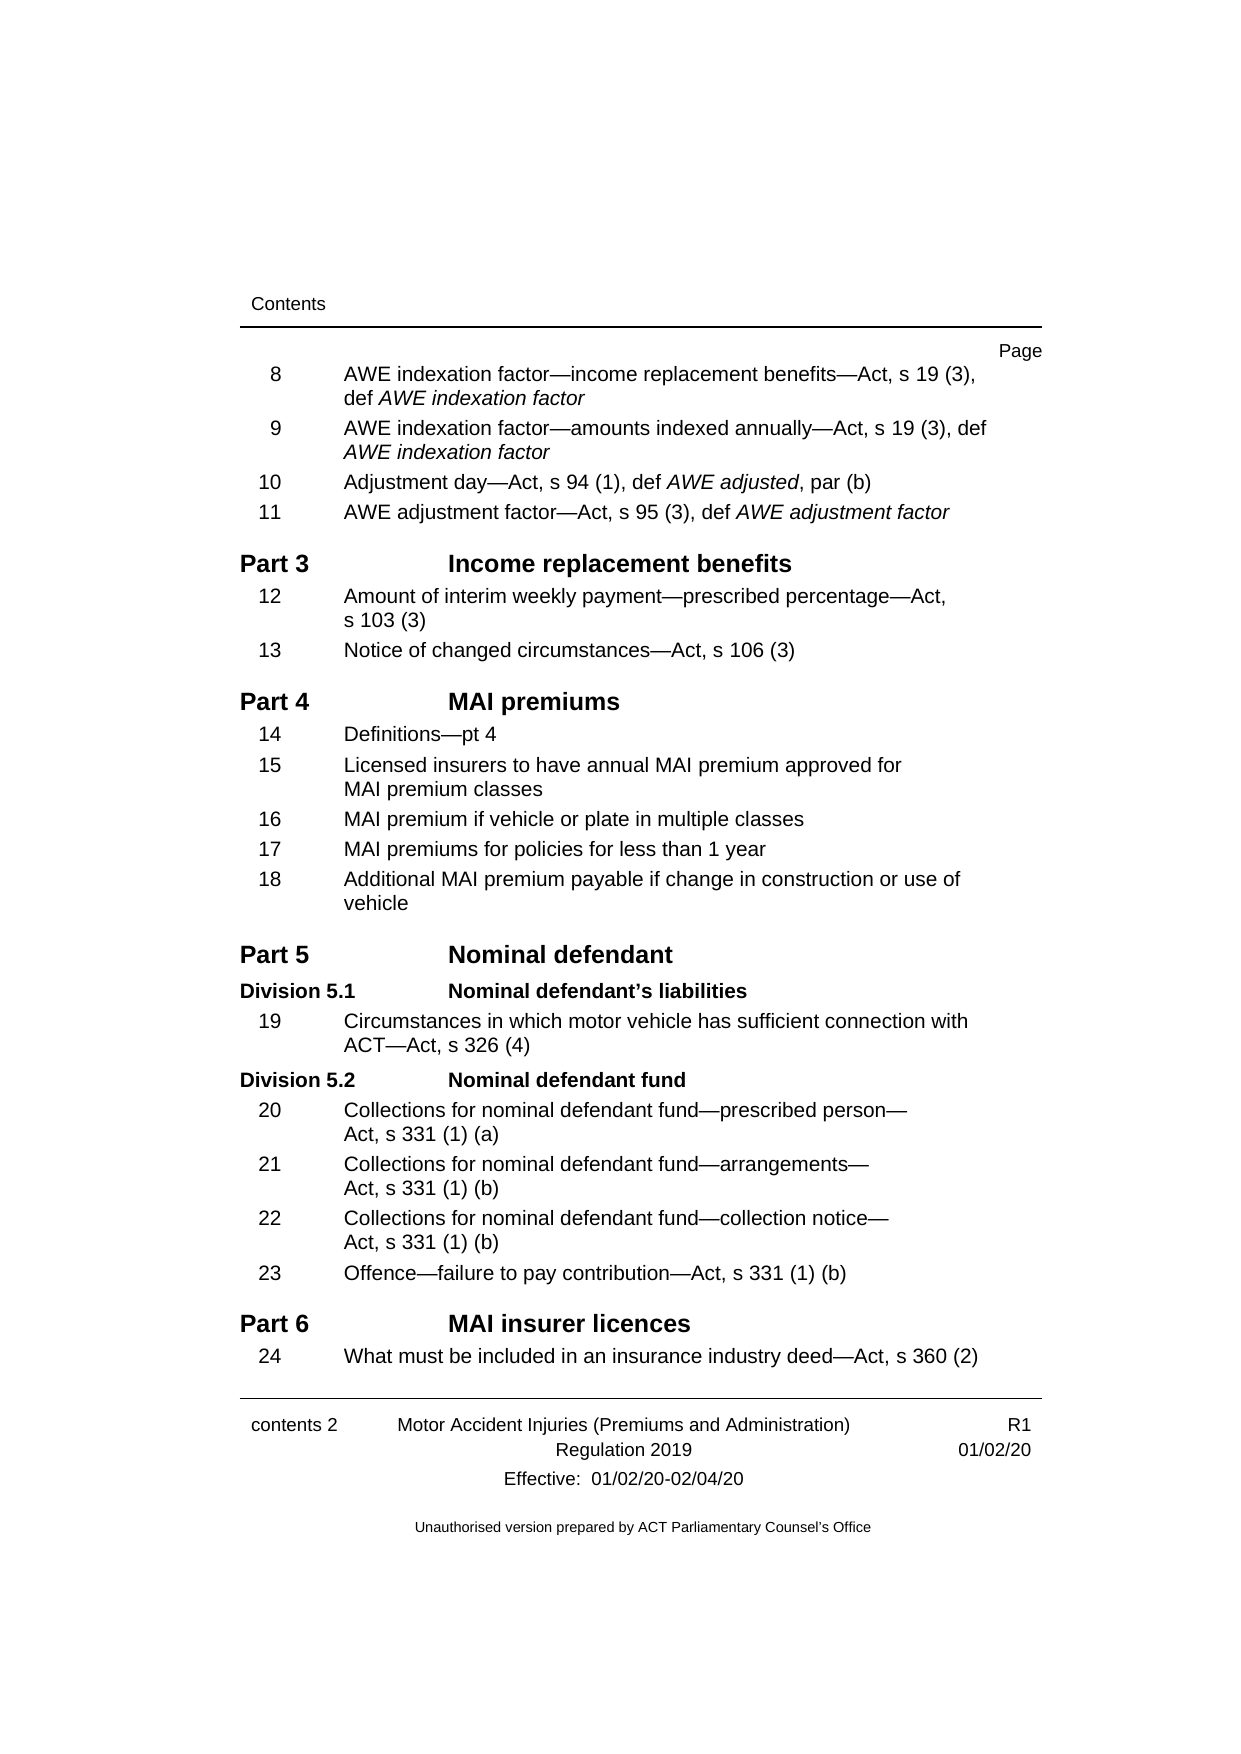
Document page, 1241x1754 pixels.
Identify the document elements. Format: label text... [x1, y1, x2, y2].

text 12 Amount of interim weekly payment—prescribed percentage—Act, s 103 (3) 11 [239, 584, 996, 632]
text Part 4 MAI premiums 12 [239, 687, 996, 716]
text Division 5.2 Nominal defendant fund 15 [239, 1068, 996, 1092]
text 24 What must be included in an insurance industry deed—Act, s 360 (2) 19 [239, 1344, 996, 1368]
text Division 5.1 Nominal defendant’s liabilities 15 [239, 979, 996, 1003]
text 8 AWE indexation factor—income replacement benefits—Act, s 19 (3), def AWE indexation factor 5 [239, 362, 996, 409]
text 21 Collections for nominal defendant fund—arrangements—Act, s 331 (1) (b) 16 [239, 1152, 996, 1200]
text 16 MAI premium if vehicle or plate in multiple classes 13 [239, 807, 996, 831]
text Part 6 MAI insurer licences 19 [239, 1309, 996, 1338]
text 15 Licensed insurers to have annual MAI premium approved for MAI premium classes 12 [239, 752, 996, 800]
text Part 5 Nominal defendant 15 [239, 940, 996, 969]
text 14 Definitions—pt 4 12 [239, 722, 996, 746]
text 19 Circumstances in which motor vehicle has sufficient connection with ACT—Act, s 326 (4) 15 [239, 1009, 996, 1057]
text 11 AWE adjustment factor—Act, s 95 (3), def AWE adjustment factor 9 [239, 500, 996, 524]
text 17 MAI premiums for policies for less than 1 year 13 [239, 837, 996, 861]
text Part 3 Income replacement benefits 11 [239, 549, 996, 578]
text 9 AWE indexation factor—amounts indexed annually—Act, s 19 (3), def AWE indexation factor 7 [239, 416, 996, 464]
text 18 Additional MAI premium payable if change in construction or use of vehicle 14 [239, 867, 996, 915]
text 22 Collections for nominal defendant fund—collection notice—Act, s 331 (1) (b) 17 [239, 1206, 996, 1254]
text 23 Offence—failure to pay contribution—Act, s 331 (1) (b) 17 [239, 1260, 996, 1284]
text 10 Adjustment day—Act, s 94 (1), def AWE adjusted, par (b) 8 [239, 470, 996, 494]
text 20 Collections for nominal defendant fund—prescribed person—Act, s 331 (1) (a) 15 [239, 1098, 996, 1146]
text 13 Notice of changed circumstances—Act, s 106 (3) 11 [239, 638, 996, 662]
